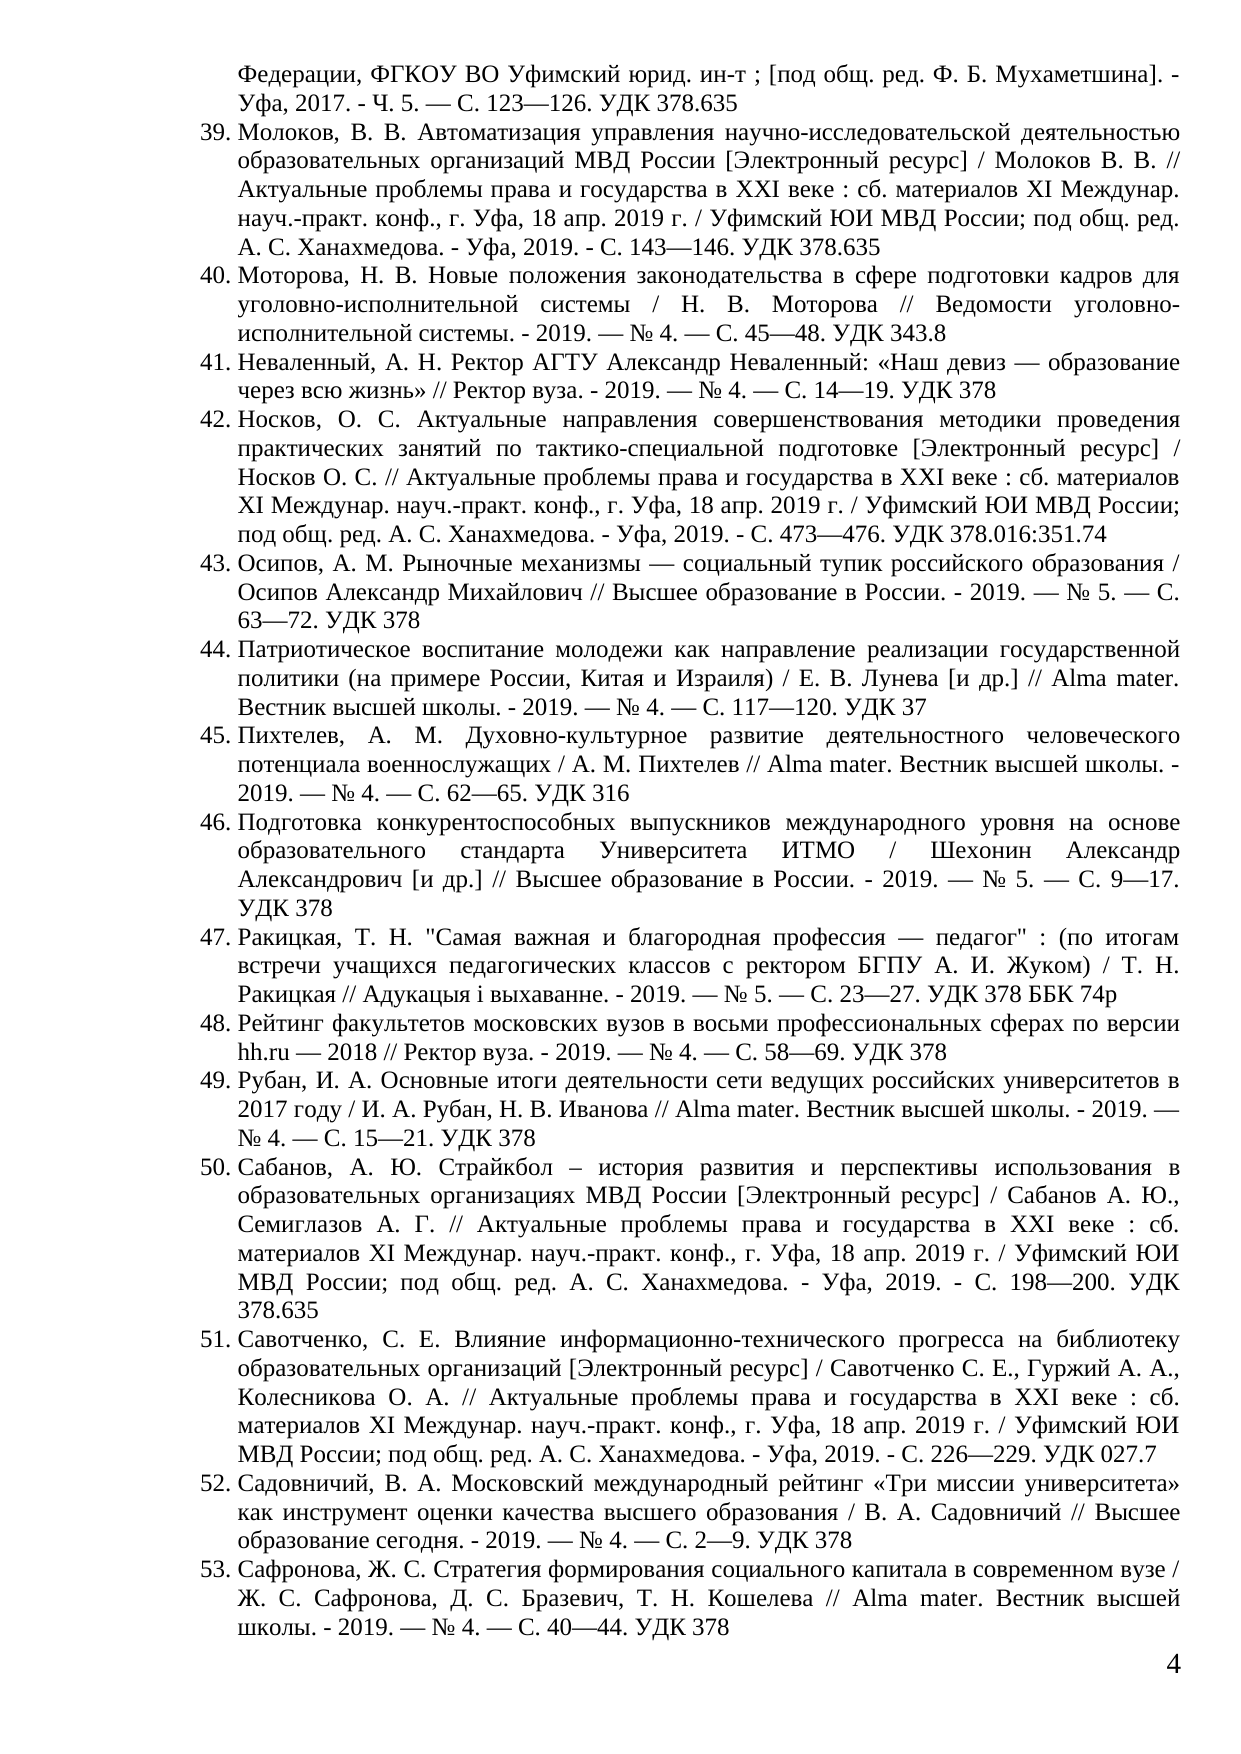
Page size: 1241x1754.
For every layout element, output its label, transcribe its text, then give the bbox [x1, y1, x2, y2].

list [200, 59, 1181, 117]
list Патриотическое воспитание молодежи как направление реализации государственной политики (на примере России, Китая и Израиля) / Е. В. Лунева [и др.] // Alma mater. Вестник высшей школы. - 2019. — № 4. — С. 117—120. УДК 37 [200, 634, 1181, 720]
list Осипов, А. М. Рыночные механизмы — социальный тупик российского образования / Осипов Александр Михайлович // Высшее образование в России. - 2019. — № 5. — С. 63—72. УДК 378 [200, 548, 1181, 634]
list Сабанов, А. Ю. Страйкбол – история развития и перспективы использования в образовательных организациях МВД России [Электронный ресурс] / Сабанов А. Ю., Семиглазов А. Г. // Актуальные проблемы права и государства в ХХI веке : сб. материалов XI Междунар. науч.-практ. конф., г. Уфа, 18 апр. . / Уфимский ЮИ МВД России; под общ. ред. А. С. Ханахмедова. - Уфа, 2019. - С. 198—200. УДК 378.635 [200, 1152, 1181, 1324]
list Подготовка конкурентоспособных выпускников международного уровня на основе образовательного стандарта Университета ИТМО / Шехонин Александр Александрович [и др.] // Высшее образование в России. - 2019. — № 5. — С. 9—17. УДК 378 [200, 807, 1181, 922]
list Садовничий, В. А. Московский международный рейтинг «Три миссии университета» как инструмент оценки качества высшего образования / В. А. Садовничий // Высшее образование сегодня. - 2019. — № 4. — С. 2—9. УДК 378 [200, 1468, 1181, 1554]
list Молоков, В. В. Автоматизация управления научно-исследовательской деятельностью образовательных организаций МВД России [Электронный ресурс] / Молоков В. В. // Актуальные проблемы права и государства в ХХI веке : сб. материалов XI Междунар. науч.-практ. конф., г. Уфа, 18 апр. . / Уфимский ЮИ МВД России; под общ. ред. А. С. Ханахмедова. - Уфа, 2019. - С. 143—146. УДК 378.635 [200, 117, 1181, 260]
list Рубан, И. А. Основные итоги деятельности сети ведущих российских университетов в 2017 году / И. А. Рубан, Н. В. Иванова // Alma mater. Вестник высшей школы. - 2019. — № 4. — С. 15—21. УДК 378 [200, 1065, 1181, 1152]
list Неваленный, А. Н. Ректор АГТУ Александр Неваленный: «Наш девиз — образование через всю жизнь» // Ректор вуза. - 2019. — № 4. — С. 14—19. УДК 378 [200, 347, 1181, 404]
list Моторова, Н. В. Новые положения законодательства в сфере подготовки кадров для уголовно-исполнительной системы / Н. В. Моторова // Ведомости уголовно-исполнительной системы. - 2019. — № 4. — С. 45—48. УДК 343.8 [200, 260, 1181, 347]
list Сафронова, Ж. С. Стратегия формирования социального капитала в современном вузе / Ж. С. Сафронова, Д. С. Бразевич, Т. Н. Кошелева // Alma mater. Вестник высшей школы. - 2019. — № 4. — С. 40—44. УДК 378 [200, 1554, 1181, 1640]
list Пихтелев, А. М. Духовно-культурное развитие деятельностного человеческого потенциала военнослужащих / А. М. Пихтелев // Alma mater. Вестник высшей школы. - 2019. — № 4. — С. 62—65. УДК 316 [200, 720, 1181, 807]
list Носков, О. С. Актуальные направления совершенствования методики проведения практических занятий по тактико-специальной подготовке [Электронный ресурс] / Носков О. С. // Актуальные проблемы права и государства в ХХI веке : сб. материалов XI Междунар. науч.-практ. конф., г. Уфа, 18 апр. . / Уфимский ЮИ МВД России; под общ. ред. А. С. Ханахмедова. - Уфа, 2019. - С. 473—476. УДК 378.016:351.74 [200, 404, 1181, 548]
list Савотченко, С. Е. Влияние информационно-технического прогресса на библиотеку образовательных организаций [Электронный ресурс] / Савотченко С. Е., Гуржий А. А., Колесникова О. А. // Актуальные проблемы права и государства в ХХI веке : сб. материалов XI Междунар. науч.-практ. конф., г. Уфа, 18 апр. . / Уфимский ЮИ МВД России; под общ. ред. А. С. Ханахмедова. - Уфа, 2019. - С. 226—229. УДК 027.7 [200, 1324, 1181, 1468]
list Рейтинг факультетов московских вузов в восьми профессиональных сферах по версии hh.ru — 2018 // Ректор вуза. - 2019. — № 4. — С. 58—69. УДК 378 [200, 1008, 1181, 1065]
list Ракицкая, Т. Н. "Самая важная и благородная профессия — педагог" : (по итогам встречи учащихся педагогических классов с ректором БГПУ А. И. Жуком) / Т. Н. Ракицкая // Адукацыя і выхаванне. - 2019. — № 5. — С. 23—27. УДК 378 ББК 74р [200, 922, 1181, 1008]
